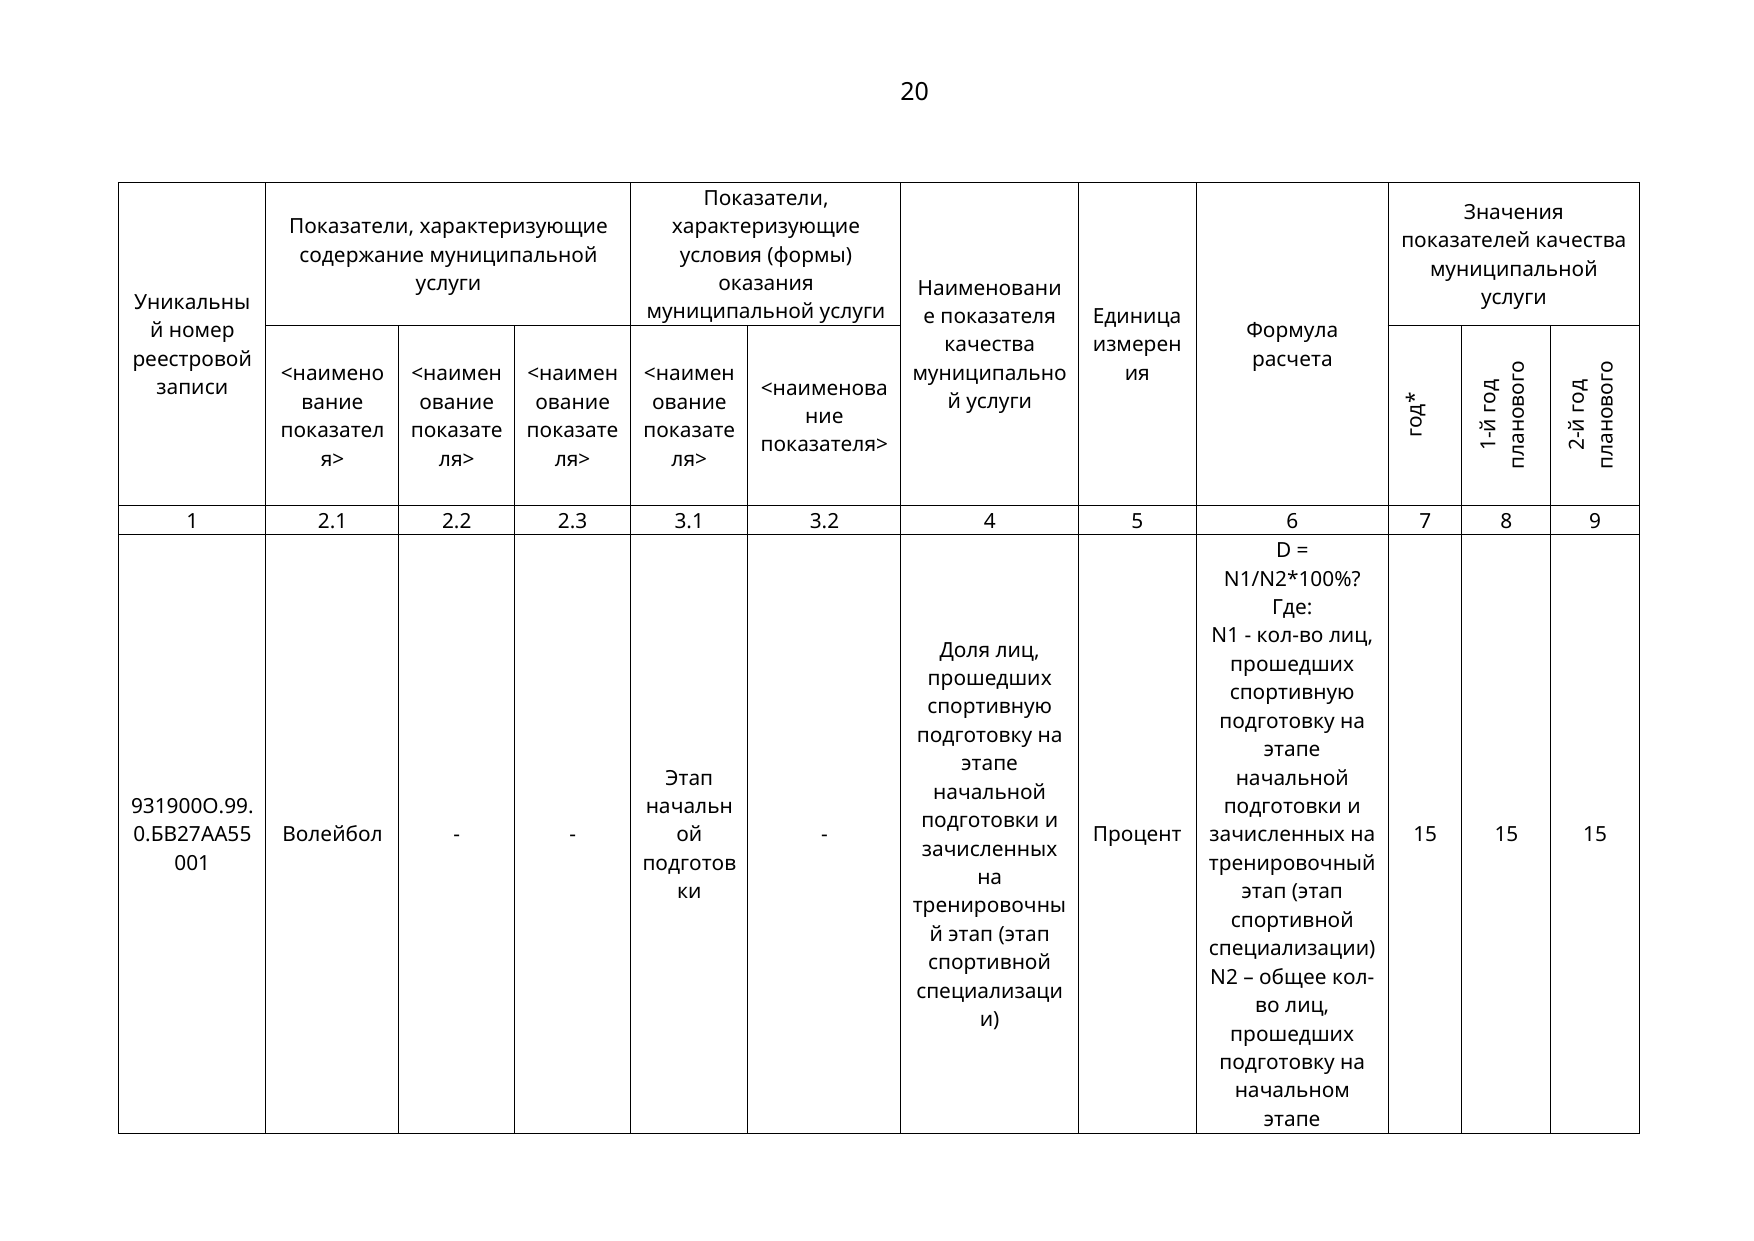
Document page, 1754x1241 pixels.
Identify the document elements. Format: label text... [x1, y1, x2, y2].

table_cell 5 [1079, 506, 1196, 534]
table_cell <наименование показателя> [515, 326, 630, 505]
table_cell 15 [1462, 535, 1550, 1132]
table_cell 1 [119, 506, 265, 534]
table_cell 3.2 [748, 506, 900, 534]
table_cell Процент [1079, 535, 1196, 1132]
table_cell 2.2 [399, 506, 514, 534]
table_cell Доля лиц, прошедших спортивную подготовку на этапе начальной подготовки и зачисленных на тренировочный этап (этап спортивной специализации) [901, 535, 1078, 1132]
table_cell 3.1 [631, 506, 747, 534]
table_cell - [515, 535, 630, 1132]
table_header Наименование показателя качества муниципальной услуги [901, 183, 1078, 505]
table_header Уникальный номер реестровой записи [119, 183, 265, 505]
table_header Значения показателей качества муниципальной услуги [1389, 183, 1639, 325]
table_cell - [748, 535, 900, 1132]
table_header Формула расчета [1197, 183, 1388, 505]
table_cell <наименование показателя> [748, 326, 900, 505]
table_cell очередной финансовый год* [1389, 326, 1461, 505]
table_cell - [399, 535, 514, 1132]
table_cell <наименование показателя> [631, 326, 747, 505]
table_cell 2.3 [515, 506, 630, 534]
table_cell 6 [1197, 506, 1388, 534]
table_cell 2.1 [266, 506, 398, 534]
table_cell 2-й год планового периода [1551, 326, 1639, 505]
table_cell 1-й год планового периода [1462, 326, 1550, 505]
table_cell <наименование показателя> [399, 326, 514, 505]
table_cell 931900О.99.0.БВ27АА55001 [119, 535, 265, 1132]
table_cell 15 [1551, 535, 1639, 1132]
table_header Показатели, характеризующие содержание муниципальной услуги [266, 183, 630, 325]
table_cell Волейбол [266, 535, 398, 1132]
table_cell 4 [901, 506, 1078, 534]
table_cell <наименование показателя> [266, 326, 398, 505]
table_cell 7 [1389, 506, 1461, 534]
table_header Единица измерения [1079, 183, 1196, 505]
table_cell 8 [1462, 506, 1550, 534]
table_cell Этап начальной подготовки [631, 535, 747, 1132]
table_header Показатели, характеризующие условия (формы) оказания муниципальной услуги [631, 183, 900, 325]
table_cell D = N1/N2*100%? Где: N1 - кол-во лиц, прошедших спортивную подготовку на этапе начальной подготовки и зачисленных на тренировочный этап (этап спортивной специализации) N2 – общее кол-во лиц, прошедших подготовку на начальном этапе [1197, 535, 1388, 1132]
table_cell 9 [1551, 506, 1639, 534]
table_cell 15 [1389, 535, 1461, 1132]
